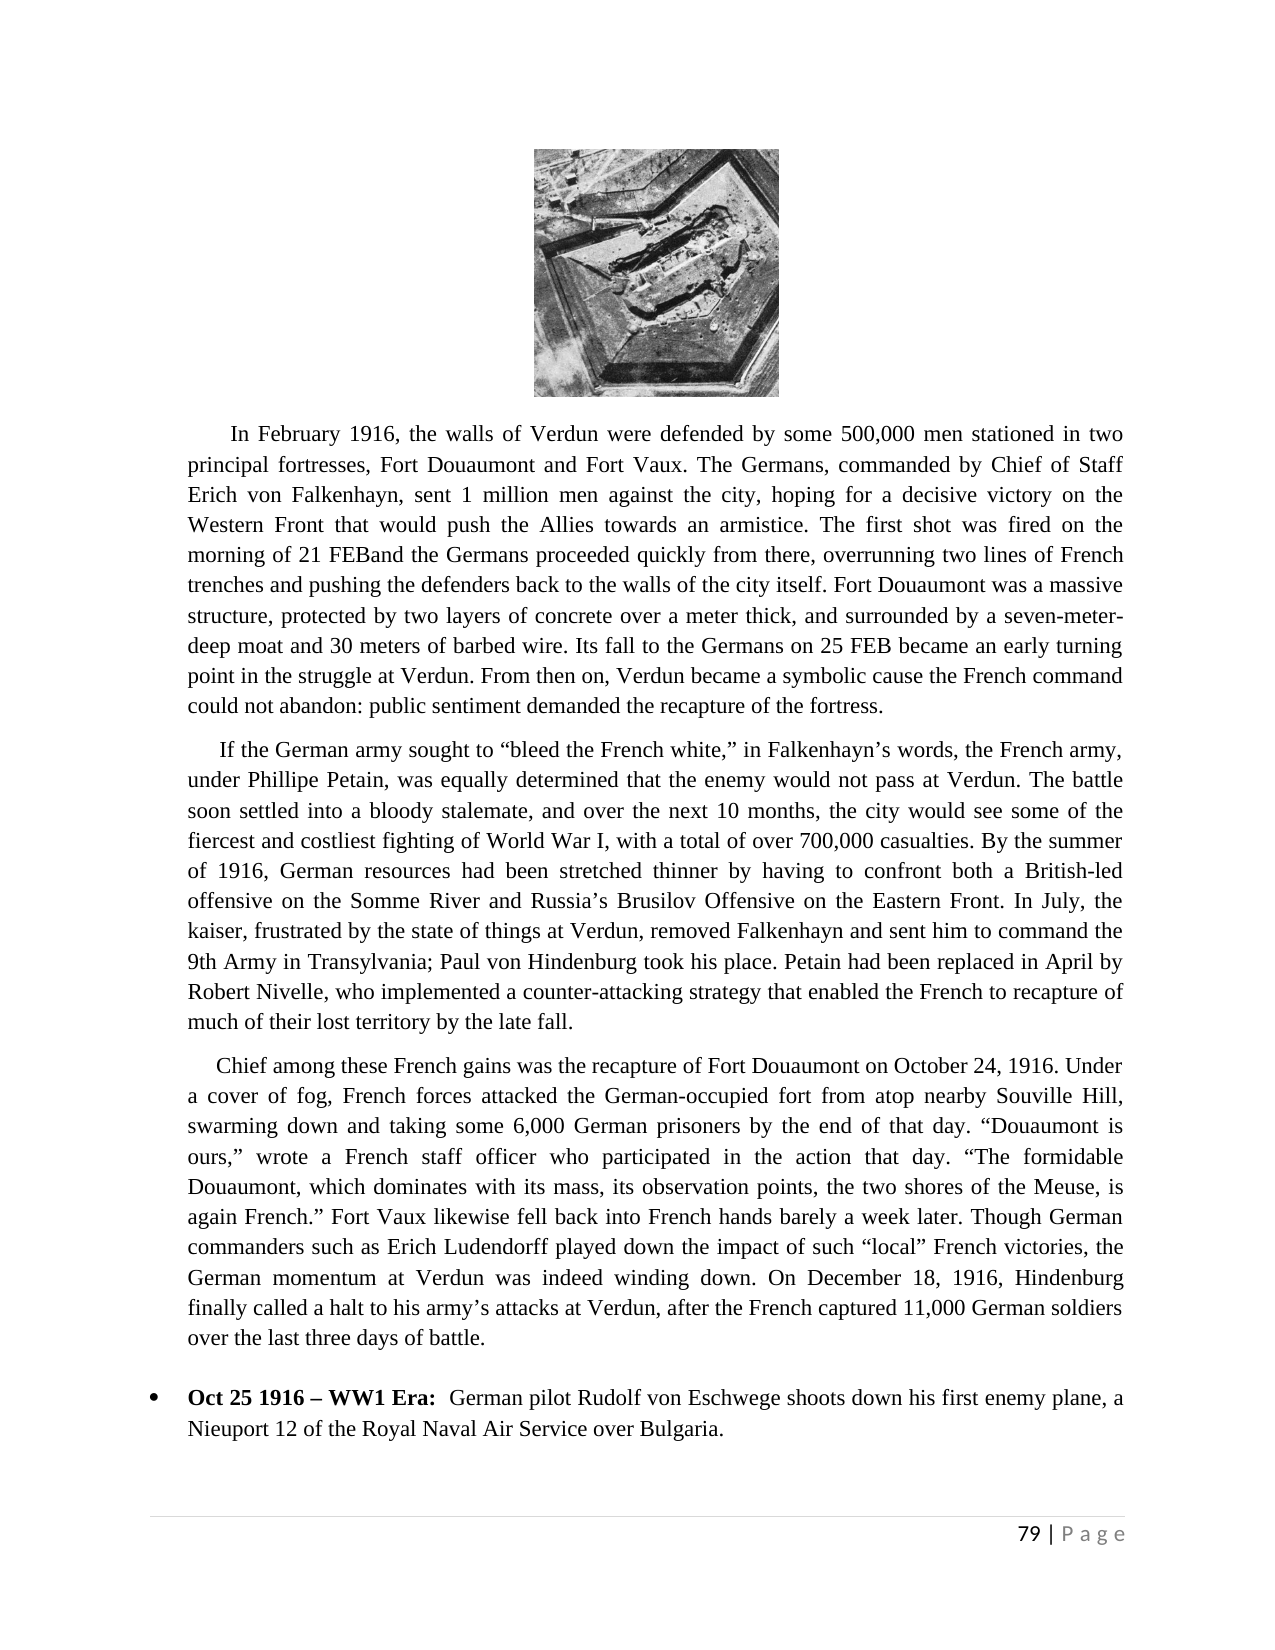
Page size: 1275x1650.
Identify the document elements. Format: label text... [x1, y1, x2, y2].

text Chief among these French gains was the recapture of Fort Douaumont on October 24, 1916. Under a cover of fog, French forces attacked the German-occupied fort from atop nearby Souville Hill, swarming down and taking some 6,000 German prisoners by the end of that day. “Douaumont is ours,” wrote a French staff officer who participated in the action that day. “The formidable Douaumont, which dominates with its mass, its observation points, the two shores of the Meuse, is again French.” Fort Vaux likewise fell back into French hands barely a week later. Though German commanders such as Erich Ludendorff played down the impact of such “local” French victories, the German momentum at Verdun was indeed winding down. On December 18, 1916, Hindenburg finally called a halt to his army’s attacks at Verdun, after the French captured 11,000 German soldiers over the last three days of battle. [187, 1052, 1125, 1350]
list Oct 25 1916 – WW1 Era: German pilot Rudolf von Eschwege shoots down his first enemy plane, a Nieuport 12 of the Royal Naval Air Service over Bulgaria. [150, 1384, 1125, 1441]
text In February 1916, the walls of Verdun were defended by some 500,000 men stationed in two principal fortresses, Fort Douaumont and Fort Vaux. The Germans, commanded by Chief of Staff Erich von Falkenhayn, sent 1 million men against the city, hoping for a decisive victory on the Western Front that would push the Allies towards an armistice. The first shot was fired on the morning of 21 FEBand the Germans proceeded quickly from there, overrunning two lines of French trenches and pushing the defenders back to the walls of the city itself. Fort Douaumont was a massive structure, protected by two layers of concrete over a meter thick, and surrounded by a seven-meter-deep moat and 30 meters of barbed wire. Its fall to the Germans on 25 FEB became an early turning point in the struggle at Verdun. From then on, Verdun became a symbolic cause the French command could not abandon: public sentiment demanded the recapture of the fortress. [187, 420, 1125, 719]
picture [534, 149, 779, 397]
text If the German army sought to “bleed the French white,” in Falkenhayn’s words, the French army, under Phillipe Petain, was equally determined that the enemy would not pass at Verdun. The battle soon settled into a bloody stalemate, and over the next 10 months, the city would see some of the fiercest and costliest fighting of World War I, with a total of over 700,000 casualties. By the summer of 1916, German resources had been stretched thinner by having to confront both a British-led offensive on the Somme River and Russia’s Brusilov Offensive on the Eastern Front. In July, the kaiser, frustrated by the state of things at Verdun, removed Falkenhayn and sent him to command the 9th Army in Transylvania; Paul von Hindenburg took his place. Petain had been replaced in April by Robert Nivelle, who implemented a counter-attacking strategy that enabled the French to recapture of much of their lost territory by the late fall. [187, 736, 1125, 1034]
